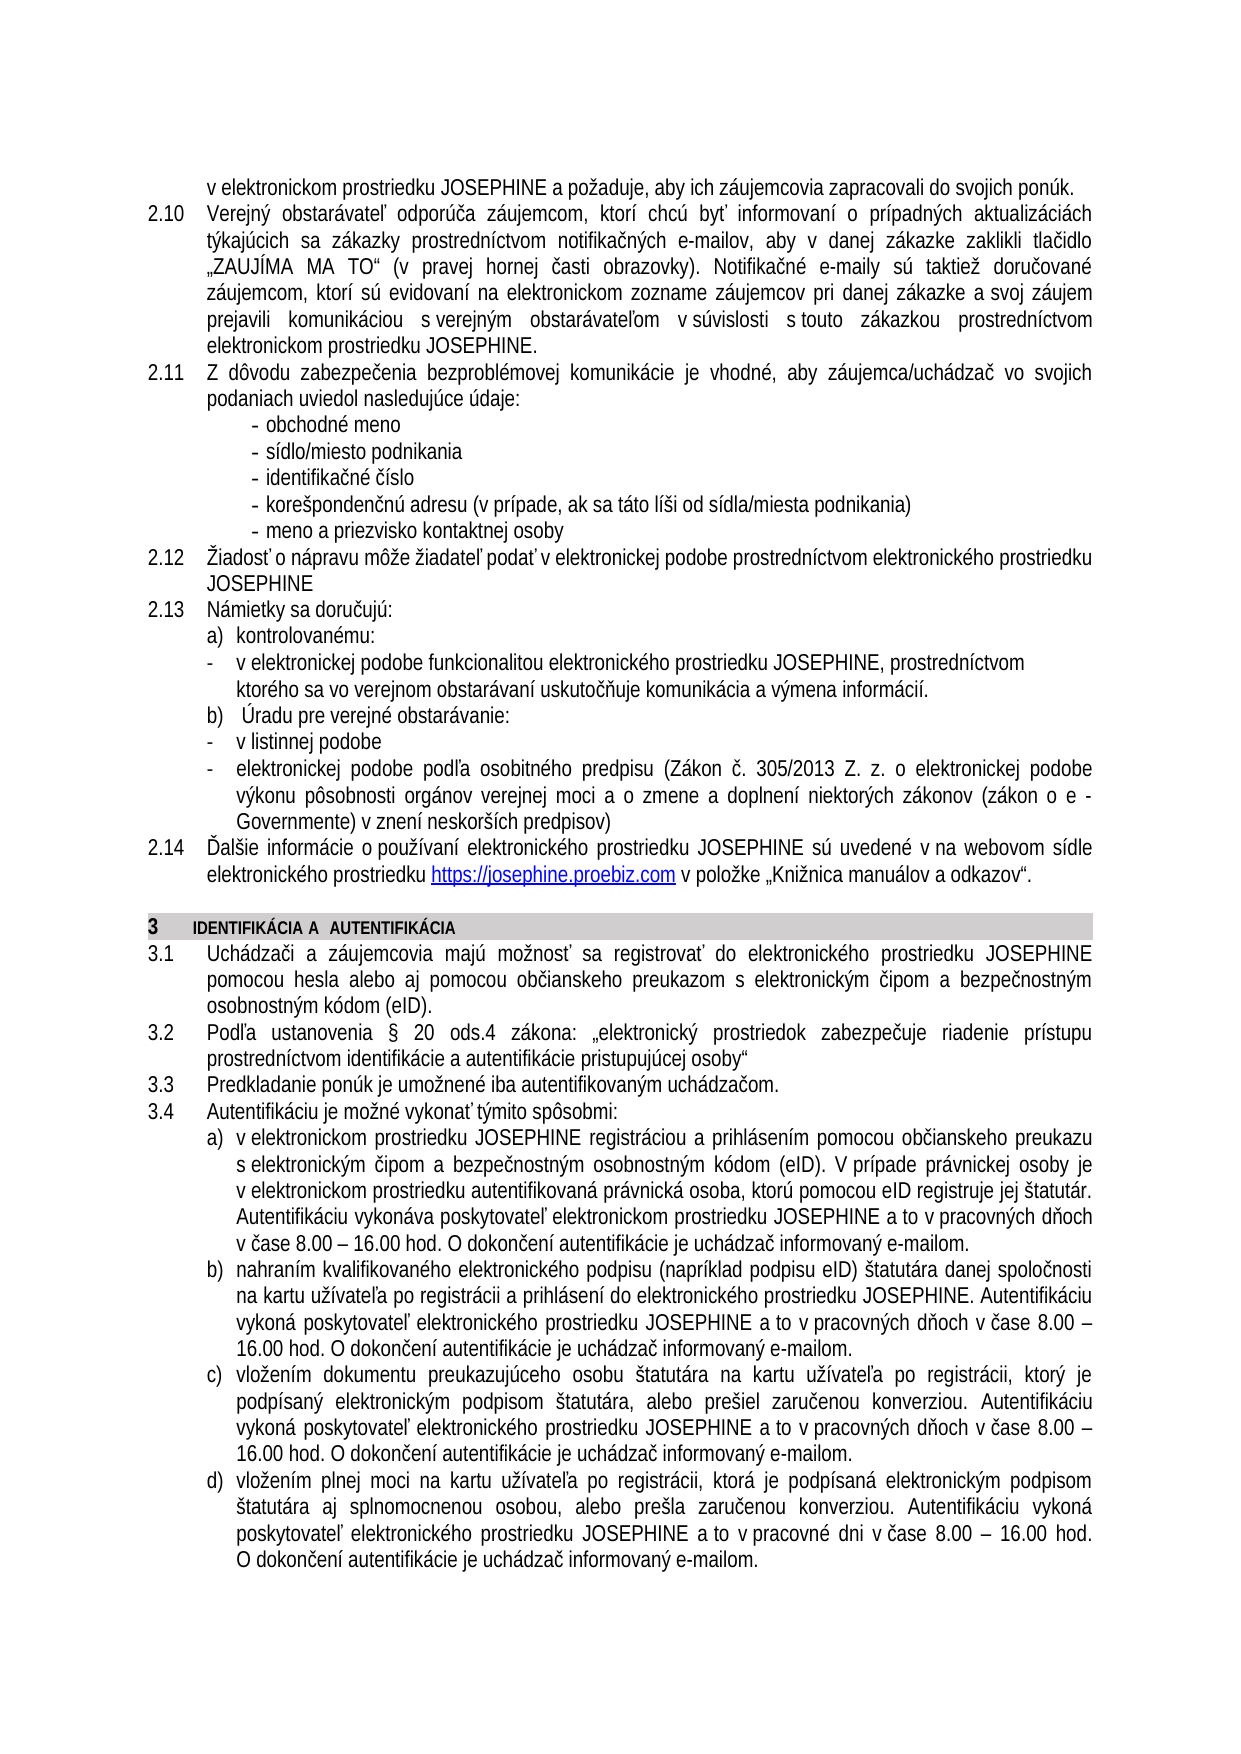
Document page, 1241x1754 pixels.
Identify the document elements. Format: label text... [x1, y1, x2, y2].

list obchodné meno [251, 411, 1093, 438]
list korešpondenčnú adresu (v prípade, ak sa táto líši od sídla/miesta podnikania) [251, 491, 1093, 517]
list Verejný obstarávateľ odporúča záujemcom, ktorí chcú byť informovaní o prípadných aktualizáciách týkajúcich sa zákazky prostredníctvom notifikačných e-mailov, aby v danej zákazke zaklikli tlačidlo „ZAUJÍMA MA TO“ (v pravej hornej časti obrazovky). Notifikačné e-maily sú taktiež doručované záujemcom, ktorí sú evidovaní na elektronickom zozname záujemcov pri danej zákazke a svoj záujem prejavili komunikáciou s verejným obstarávateľom v súvislosti s touto zákazkou prostredníctvom elektronickom prostriedku JOSEPHINE. [148, 200, 1093, 358]
text d) vložením plnej moci na kartu užívateľa po registrácii, ktorá je podpísaná elektronickým podpisom štatutára aj splnomocnenou osobou, alebo prešla zaručenou konverziou. Autentifikáciu vykoná poskytovateľ elektronického prostriedku JOSEPHINE a to v pracovné dni v čase 8.00 – 16.00 hod. O dokončení autentifikácie je uchádzač informovaný e-mailom. [207, 1467, 1093, 1572]
list Uchádzači a záujemcovia majú možnosť sa registrovať do elektronického prostriedku JOSEPHINE pomocou hesla alebo aj pomocou občianskeho preukazom s elektronickým čipom a bezpečnostným osobnostným kódom (eID). [148, 940, 1093, 1019]
list Žiadosť o nápravu môže žiadateľ podať v elektronickej podobe prostredníctvom elektronického prostriedku JOSEPHINE [148, 543, 1093, 596]
text b) nahraním kvalifikovaného elektronického podpisu (napríklad podpisu eID) štatutára danej spoločnosti na kartu užívateľa po registrácii a prihlásení do elektronického prostriedku JOSEPHINE. Autentifikáciu vykoná poskytovateľ elektronického prostriedku JOSEPHINE a to v pracovných dňoch v čase 8.00 – 16.00 hod. O dokončení autentifikácie je uchádzač informovaný e-mailom. [207, 1256, 1093, 1361]
list Námietky sa doručujú: [148, 596, 1093, 622]
list Z dôvodu zabezpečenia bezproblémovej komunikácie je vhodné, aby záujemca/uchádzač vo svojich podaniach uviedol nasledujúce údaje: [148, 358, 1093, 411]
subtitle identifikácia a autentifikácia [148, 913, 1093, 940]
list identifikačné číslo [251, 464, 1093, 491]
list kontrolovanému: [207, 622, 1093, 649]
list Ďalšie informácie o používaní elektronického prostriedku JOSEPHINE sú uvedené v na webovom sídle elektronického prostriedku https://josephine.proebiz.com v položke „Knižnica manuálov a odkazov“. [148, 834, 1093, 887]
text a) v elektronickom prostriedku JOSEPHINE registráciou a prihlásením pomocou občianskeho preukazu s elektronickým čipom a bezpečnostným osobnostným kódom (eID). V prípade právnickej osoby je v elektronickom prostriedku autentifikovaná právnická osoba, ktorú pomocou eID registruje jej štatutár. Autentifikáciu vykonáva poskytovateľ elektronickom prostriedku JOSEPHINE a to v pracovných dňoch v čase 8.00 – 16.00 hod. O dokončení autentifikácie je uchádzač informovaný e-mailom. [207, 1124, 1093, 1256]
list Predkladanie ponúk je umožnené iba autentifikovaným uchádzačom. [148, 1071, 1093, 1098]
list v elektronickej podobe funkcionalitou elektronického prostriedku JOSEPHINE, prostredníctvom ktorého sa vo verejnom obstarávaní uskutočňuje komunikácia a výmena informácií. [207, 649, 1093, 702]
list elektronickej podobe podľa osobitného predpisu (Zákon č. 305/2013 Z. z. o elektronickej podobe výkonu pôsobnosti orgánov verejnej moci a o zmene a doplnení niektorých zákonov (zákon o e - Governmente) v znení neskorších predpisov) [207, 755, 1093, 834]
list meno a priezvisko kontaktnej osoby [251, 517, 1093, 543]
list v listinnej podobe [207, 728, 1093, 755]
list sídlo/miesto podnikania [251, 438, 1093, 464]
list Autentifikáciu je možné vykonať týmito spôsobmi: [148, 1098, 1093, 1124]
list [148, 148, 1093, 200]
text c) vložením dokumentu preukazujúceho osobu štatutára na kartu užívateľa po registrácii, ktorý je podpísaný elektronickým podpisom štatutára, alebo prešiel zaručenou konverziou. Autentifikáciu vykoná poskytovateľ elektronického prostriedku JOSEPHINE a to v pracovných dňoch v čase 8.00 – 16.00 hod. O dokončení autentifikácie je uchádzač informovaný e-mailom. [207, 1361, 1093, 1467]
list Úradu pre verejné obstarávanie: [207, 702, 1093, 728]
list Podľa ustanovenia § 20 ods.4 zákona: „elektronický prostriedok zabezpečuje riadenie prístupu prostredníctvom identifikácie a autentifikácie pristupujúcej osoby“ [148, 1019, 1093, 1071]
